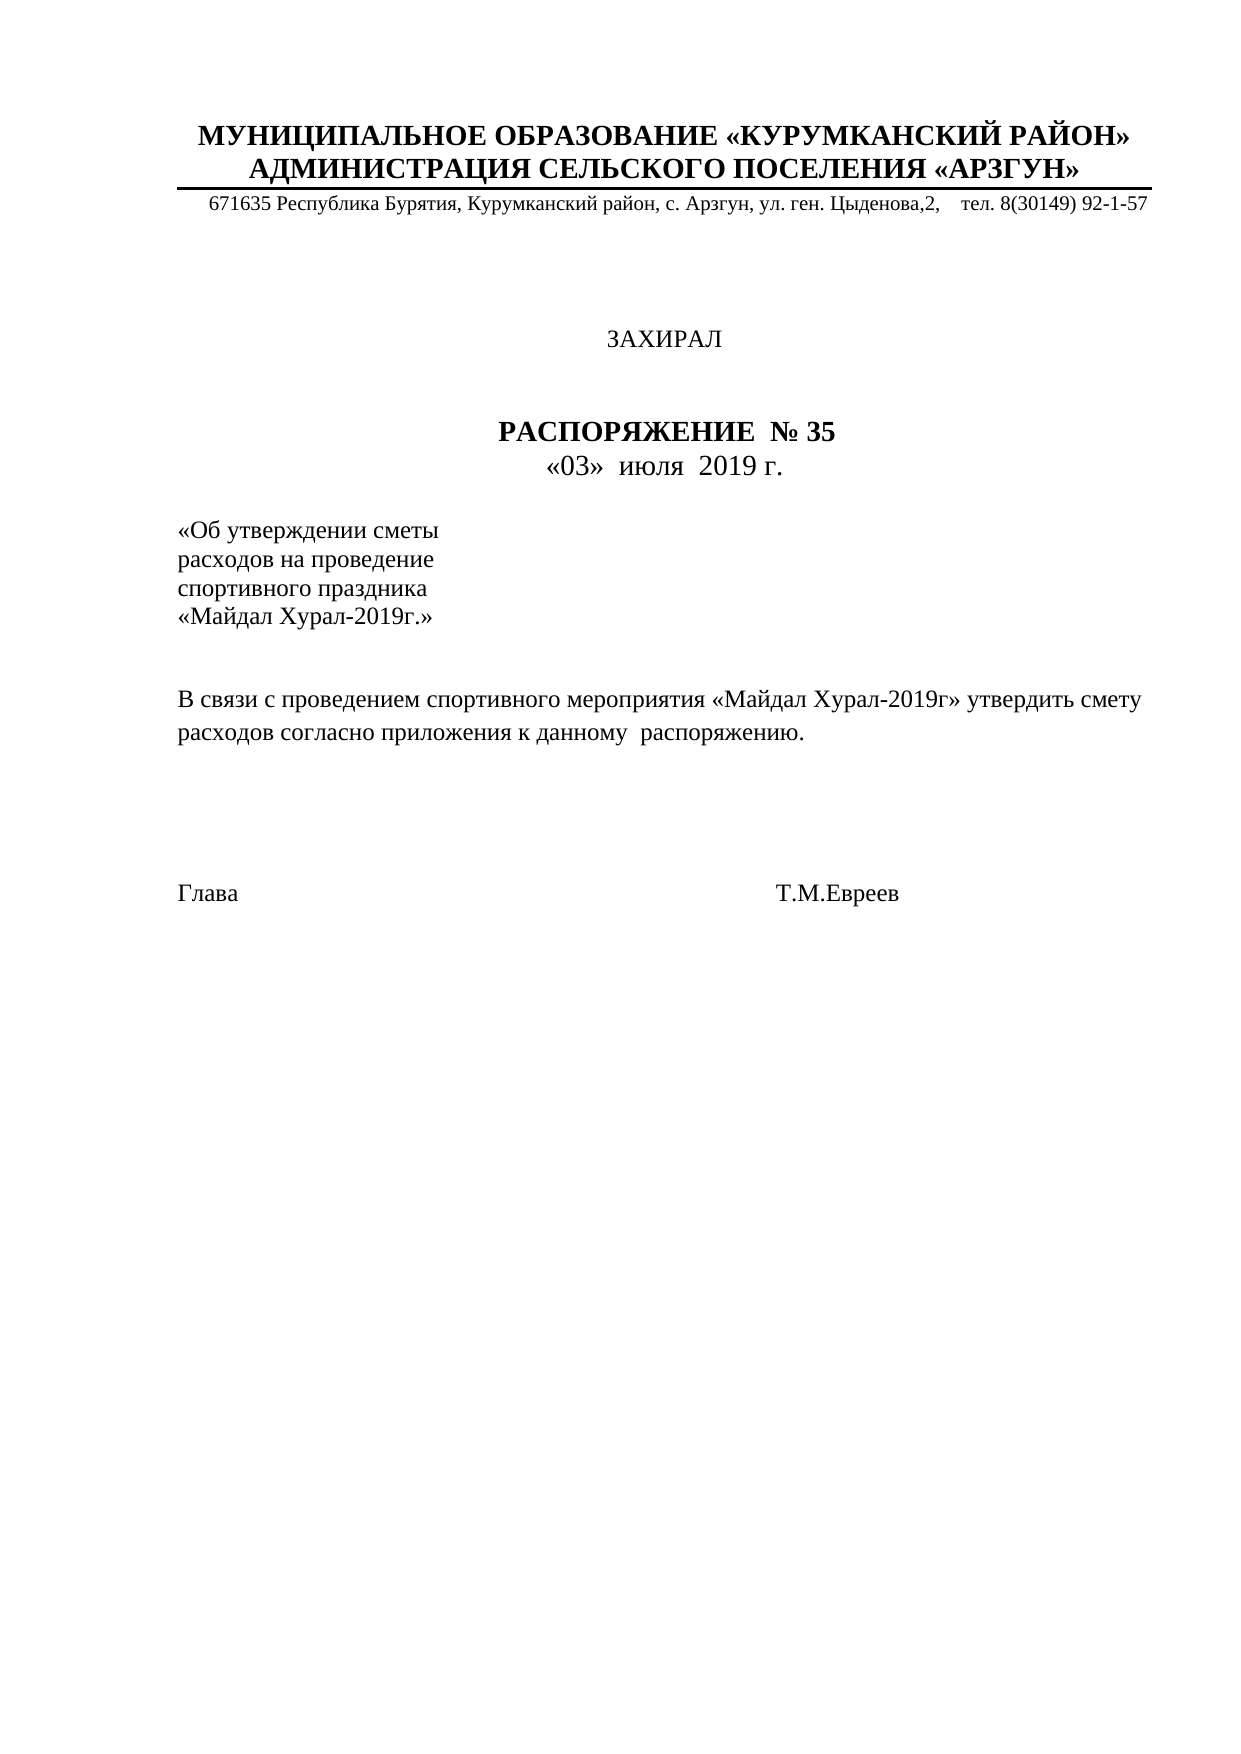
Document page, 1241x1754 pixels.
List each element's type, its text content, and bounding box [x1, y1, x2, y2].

text Глава Т.М.Евреев [177, 878, 1152, 907]
text «Об утверждении сметы [177, 515, 1152, 544]
text «Майдал Хурал-2019г.» [177, 601, 1152, 630]
text РАСПОРЯЖЕНИЕ № 35 [177, 414, 1152, 448]
text АДМИНИСТРАЦИЯ СЕЛЬСКОГО ПОСЕЛЕНИЯ «АРЗГУН» [177, 152, 1152, 187]
text ЗАХИРАЛ [177, 324, 1152, 353]
text спортивного праздника [177, 573, 1152, 601]
text 671635 Республика Бурятия, Курумканский район, с. Арзгун, ул. ген. Цыденова,2, тел. 8(30149) 92-1-57 [177, 190, 1152, 214]
text «03» июля 2019 г. [177, 448, 1152, 482]
text МУНИЦИПАЛЬНОЕ ОБРАЗОВАНИЕ «КУРУМКАНСКИЙ РАЙОН» [177, 118, 1152, 152]
text расходов на проведение [177, 544, 1152, 573]
text В связи с проведением спортивного мероприятия «Майдал Хурал-2019г» утвердить смету расходов согласно приложения к данному распоряжению. [177, 684, 1152, 746]
